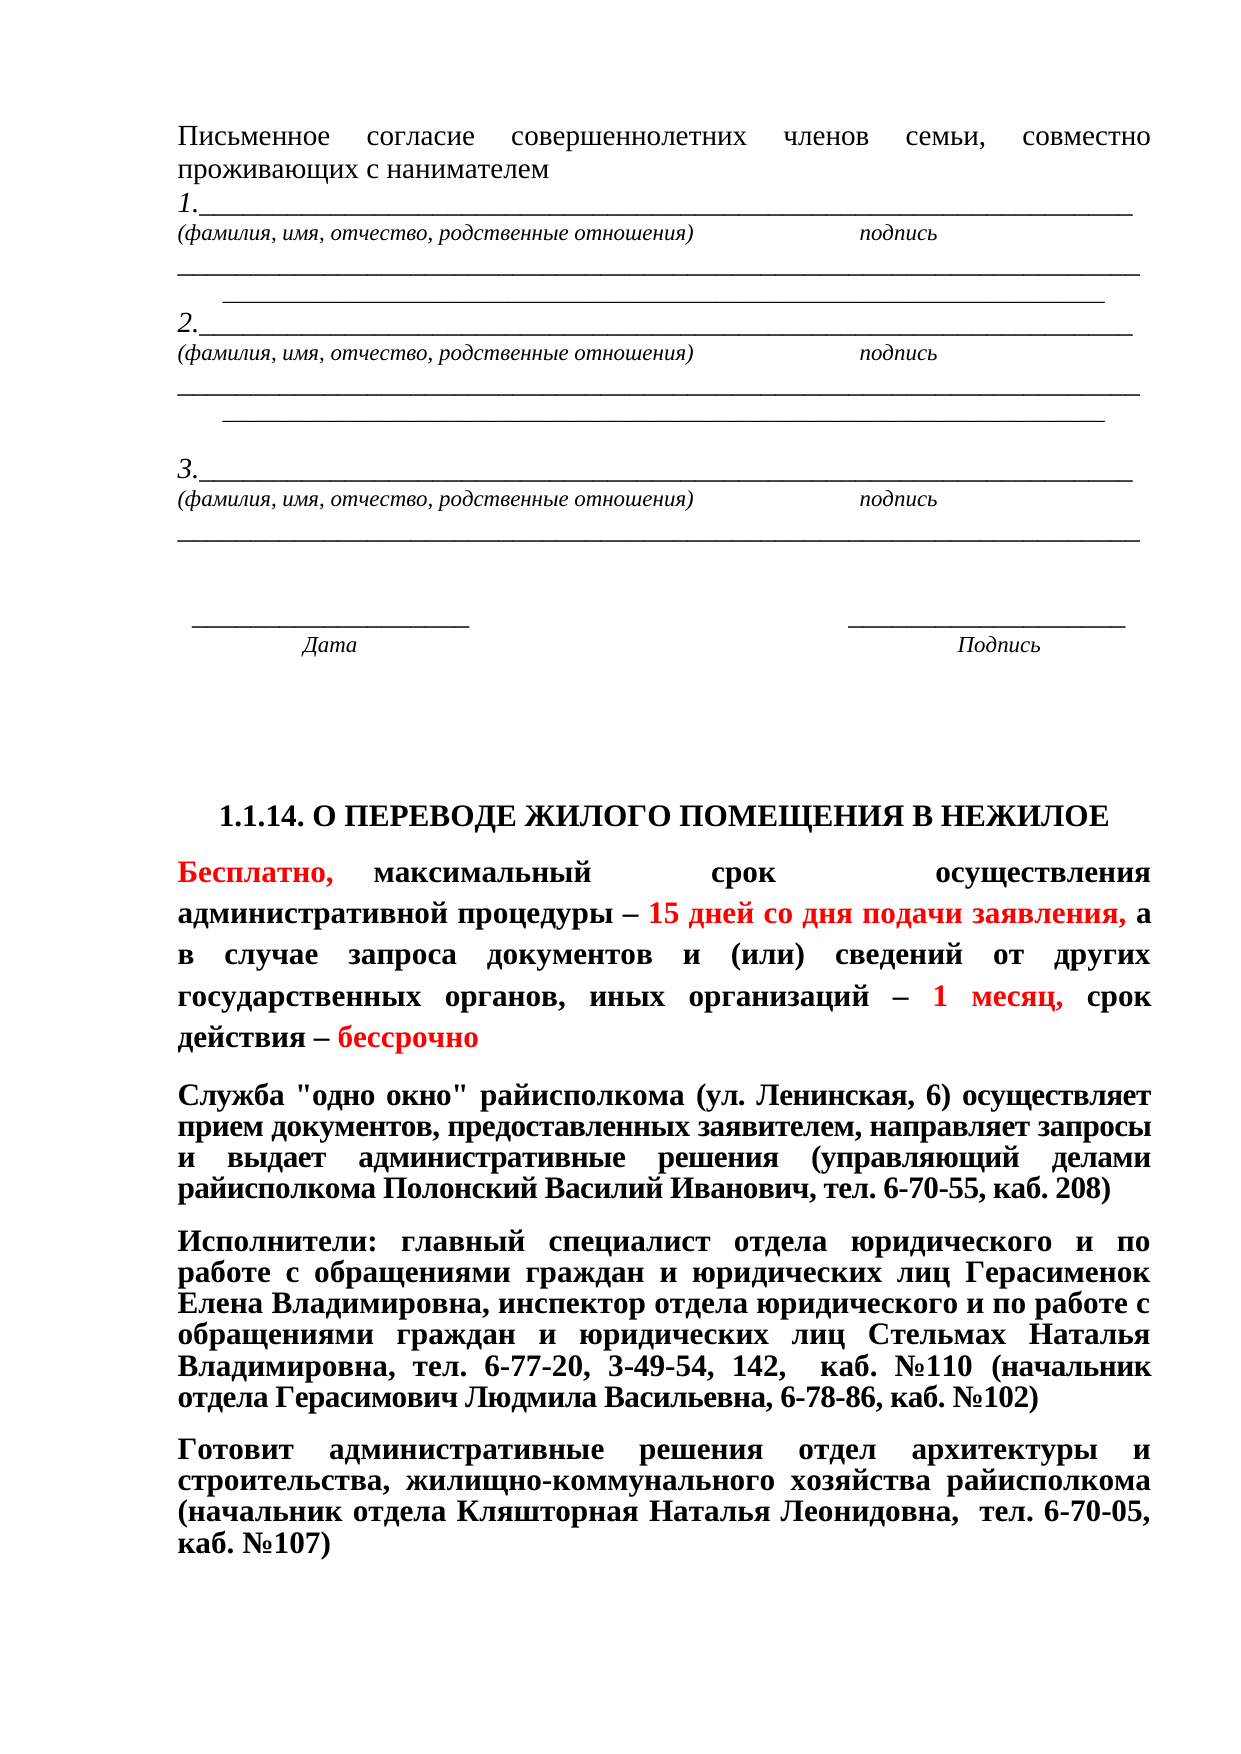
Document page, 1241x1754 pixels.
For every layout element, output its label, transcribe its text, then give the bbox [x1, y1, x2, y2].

text Письменное согласие совершеннолетних членов семьи, совместно проживающих с нанимателем [177, 118, 1152, 185]
text 3.________________________________________________________________ (фамилия, имя, отчество, родственные отношения) подпись [177, 451, 1152, 511]
text __________________________________________________________________ [177, 511, 1152, 544]
text Дата Подпись [177, 631, 1152, 657]
text 2.________________________________________________________________ (фамилия, имя, отчество, родственные отношения) подпись [177, 305, 1152, 365]
text Бесплатно, максимальный срок осуществления административной процедуры – 15 дней со дня подачи заявления, а в случае запроса документов и (или) сведений от других государственных органов, иных организаций – 1 месяц, срок действия – бессрочно [177, 853, 1152, 1054]
text _____________________________________________________________________________ [177, 398, 1152, 425]
text _____________________________________________________________________________ [177, 279, 1152, 305]
text __________________________________________________________________ [177, 365, 1152, 398]
text Готовит административные решения отдел архитектуры и строительства, жилищно-коммунального хозяйства райисполкома (начальник отдела Кляшторная Наталья Леонидовна, тел. 6-70-05, каб. №107) [177, 1434, 1152, 1559]
text Исполнители: главный специалист отдела юридического и по работе с обращениями граждан и юридических лиц Герасименок Елена Владимировна, инспектор отдела юридического и по работе с обращениями граждан и юридических лиц Стельмах Наталья Владимировна, тел. 6-77-20, 3-49-54, 142, каб. №110 (начальник отдела Герасимович Людмила Васильевна, 6-78-86, каб. №102) [177, 1226, 1152, 1413]
text ___________________ ___________________ [177, 597, 1152, 631]
text 1.________________________________________________________________ (фамилия, имя, отчество, родственные отношения) подпись [177, 185, 1152, 245]
text 1.1.14. О ПЕРЕВОДЕ ЖИЛОГО ПОМЕЩЕНИЯ В НЕЖИЛОЕ [177, 801, 1152, 832]
text __________________________________________________________________ [177, 245, 1152, 279]
text Служба "одно окно" райисполкома (ул. Ленинская, 6) осуществляет прием документов, предоставленных заявителем, направляет запросы и выдает административные решения (управляющий делами райисполкома Полонский Василий Иванович, тел. 6-70-55, каб. 208) [177, 1080, 1152, 1205]
